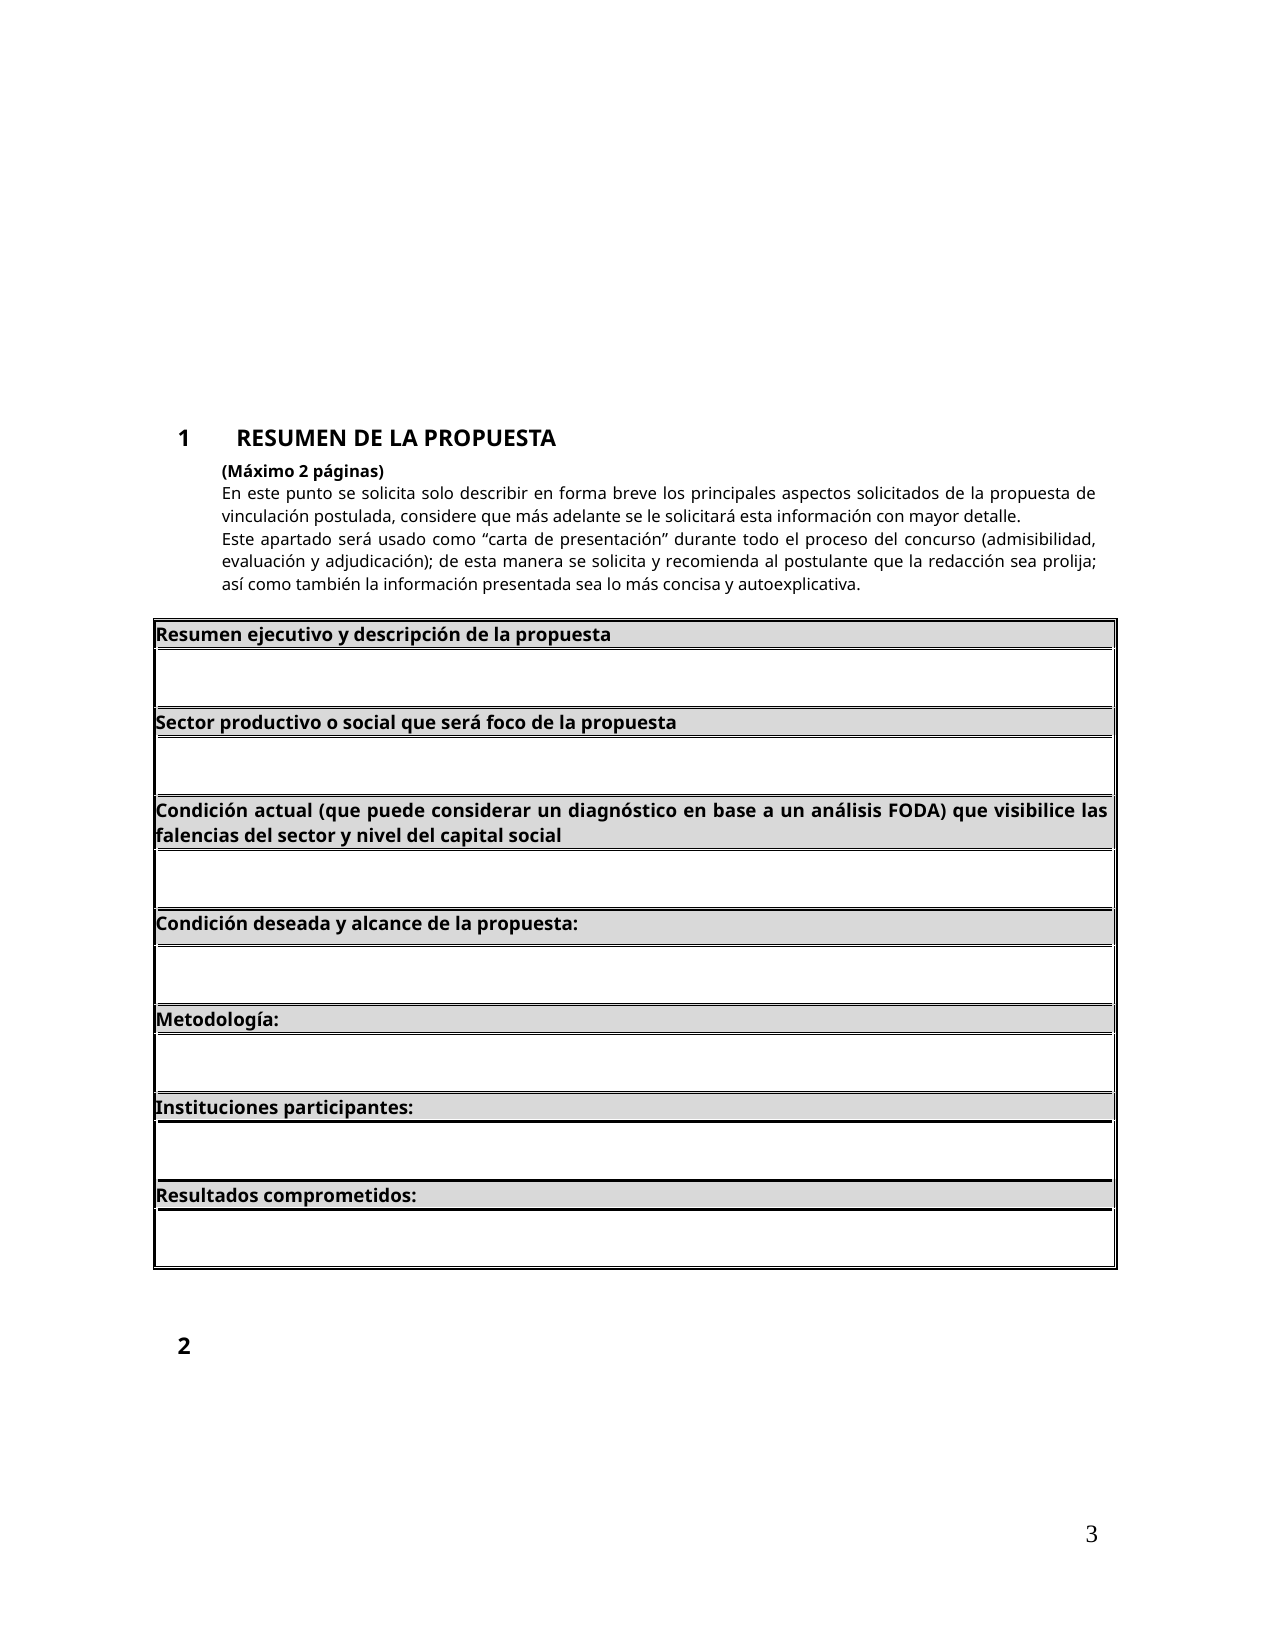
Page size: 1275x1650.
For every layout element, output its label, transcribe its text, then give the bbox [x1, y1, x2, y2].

table_cell [156, 1032, 1114, 1091]
title En este punto se solicita solo describir en forma breve los principales aspectos solicitados de la propuesta de vinculación postulada, considere que más adelante se le solicitará esta información con mayor detalle. [222, 482, 1098, 527]
table_cell Condición actual (que puede considerar un diagnóstico en base a un análisis FODA) que visibilice las falencias del sector y nivel del capital social [156, 794, 1114, 848]
text (Máximo 2 páginas) [222, 459, 1098, 482]
table_cell [154, 1120, 1116, 1179]
table_cell [156, 944, 1114, 1003]
table_cell [156, 647, 1114, 706]
text Este apartado será usado como “carta de presentación” durante todo el proceso del concurso (admisibilidad, evaluación y adjudicación); de esta manera se solicita y recomienda al postulante que la redacción sea prolija; así como también la información presentada sea lo más concisa y autoexplicativa. [222, 527, 1098, 596]
table_cell [156, 735, 1114, 794]
subtitle RESUMEN DE LA PROPUESTA [177, 422, 1098, 453]
table_cell Sector productivo o social que será foco de la propuesta [156, 706, 1114, 735]
table_cell Metodología: [156, 1003, 1114, 1032]
table_cell Instituciones participantes: [156, 1091, 1114, 1119]
table_cell [154, 1208, 1116, 1266]
table_cell Resultados comprometidos: [156, 1179, 1114, 1207]
table_header Resumen ejecutivo y descripción de la propuesta [156, 622, 1114, 647]
table_cell Condición deseada y alcance de la propuesta: [156, 907, 1114, 944]
table_cell [156, 848, 1114, 907]
